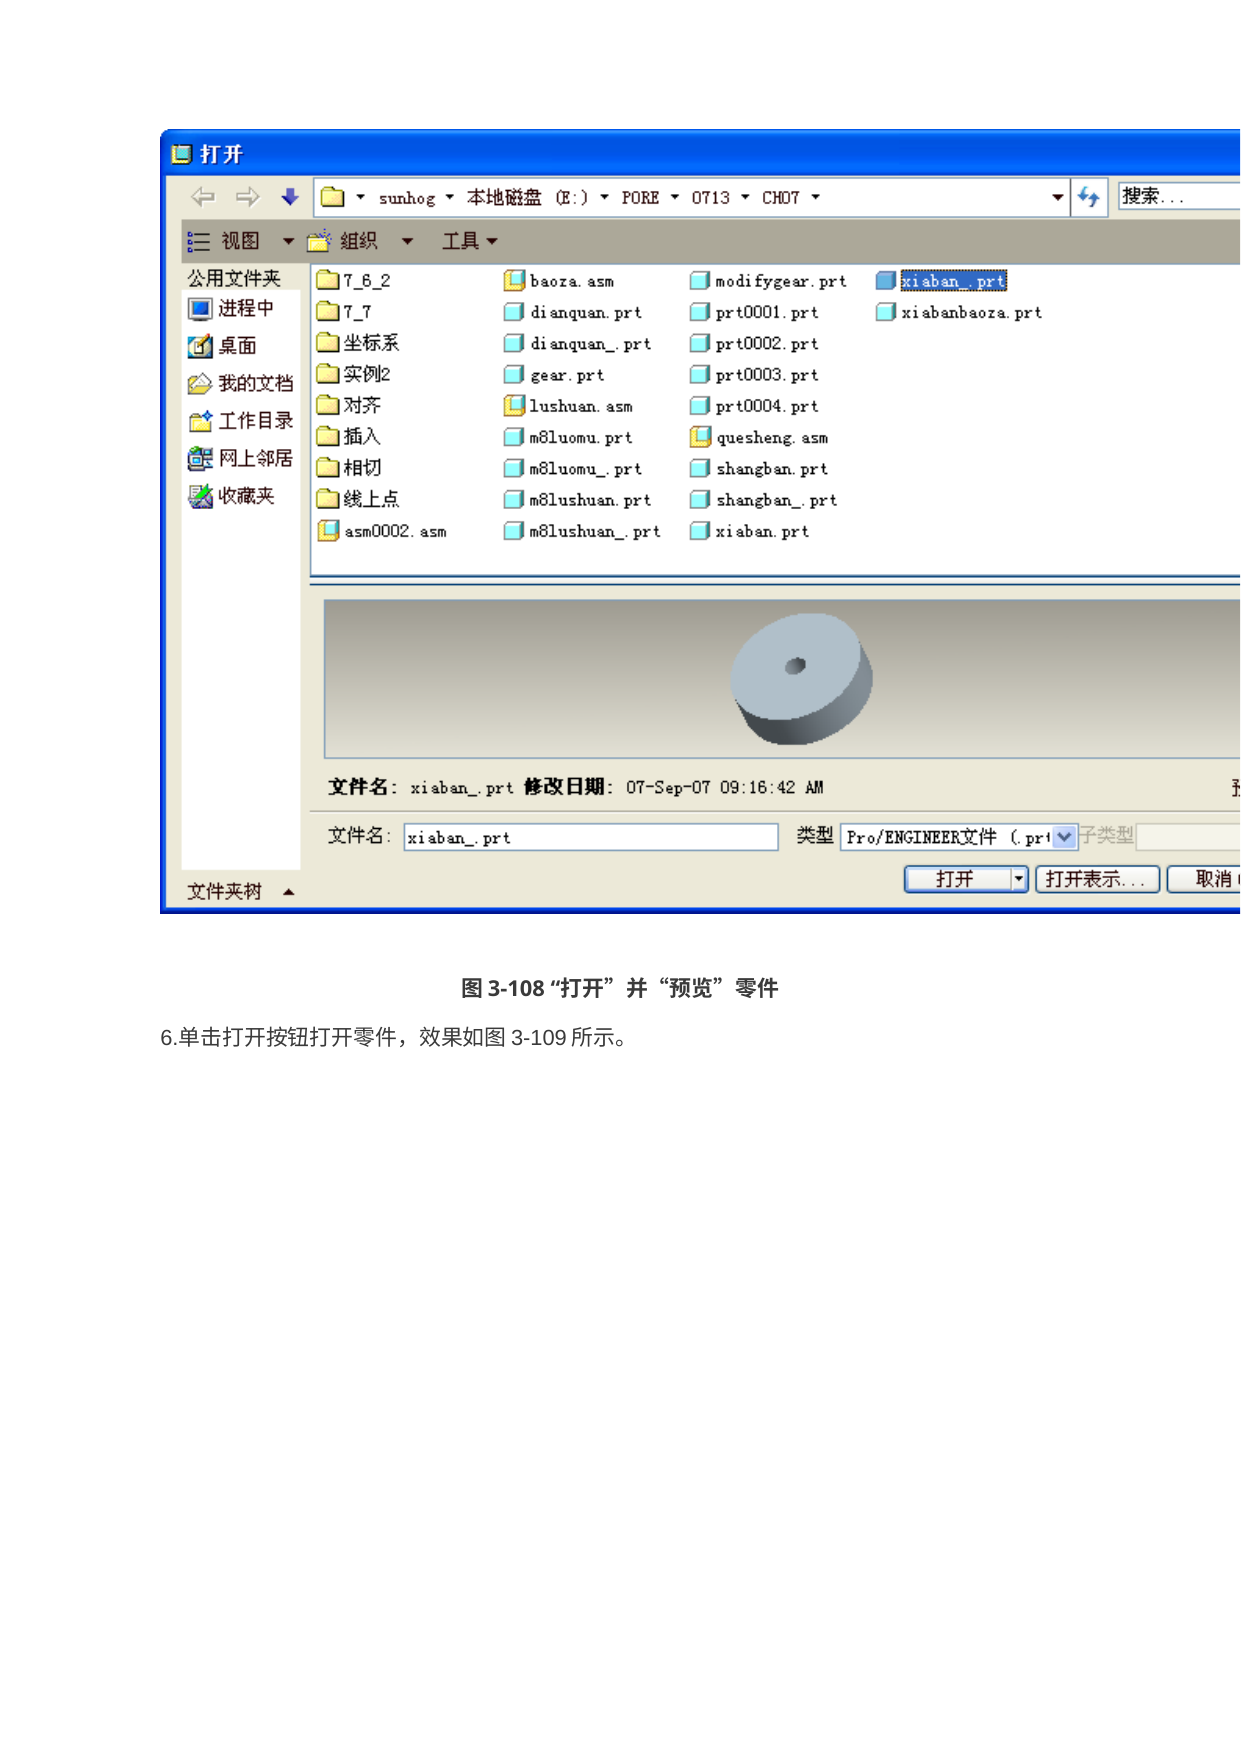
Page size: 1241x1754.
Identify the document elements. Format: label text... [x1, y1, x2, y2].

text 6.单击打开按钮打开零件，效果如图3-109所示。 [160, 1019, 1080, 1052]
text 图3-108 “打开”并“预览”零件 [160, 971, 1080, 1004]
picture [160, 129, 1241, 914]
